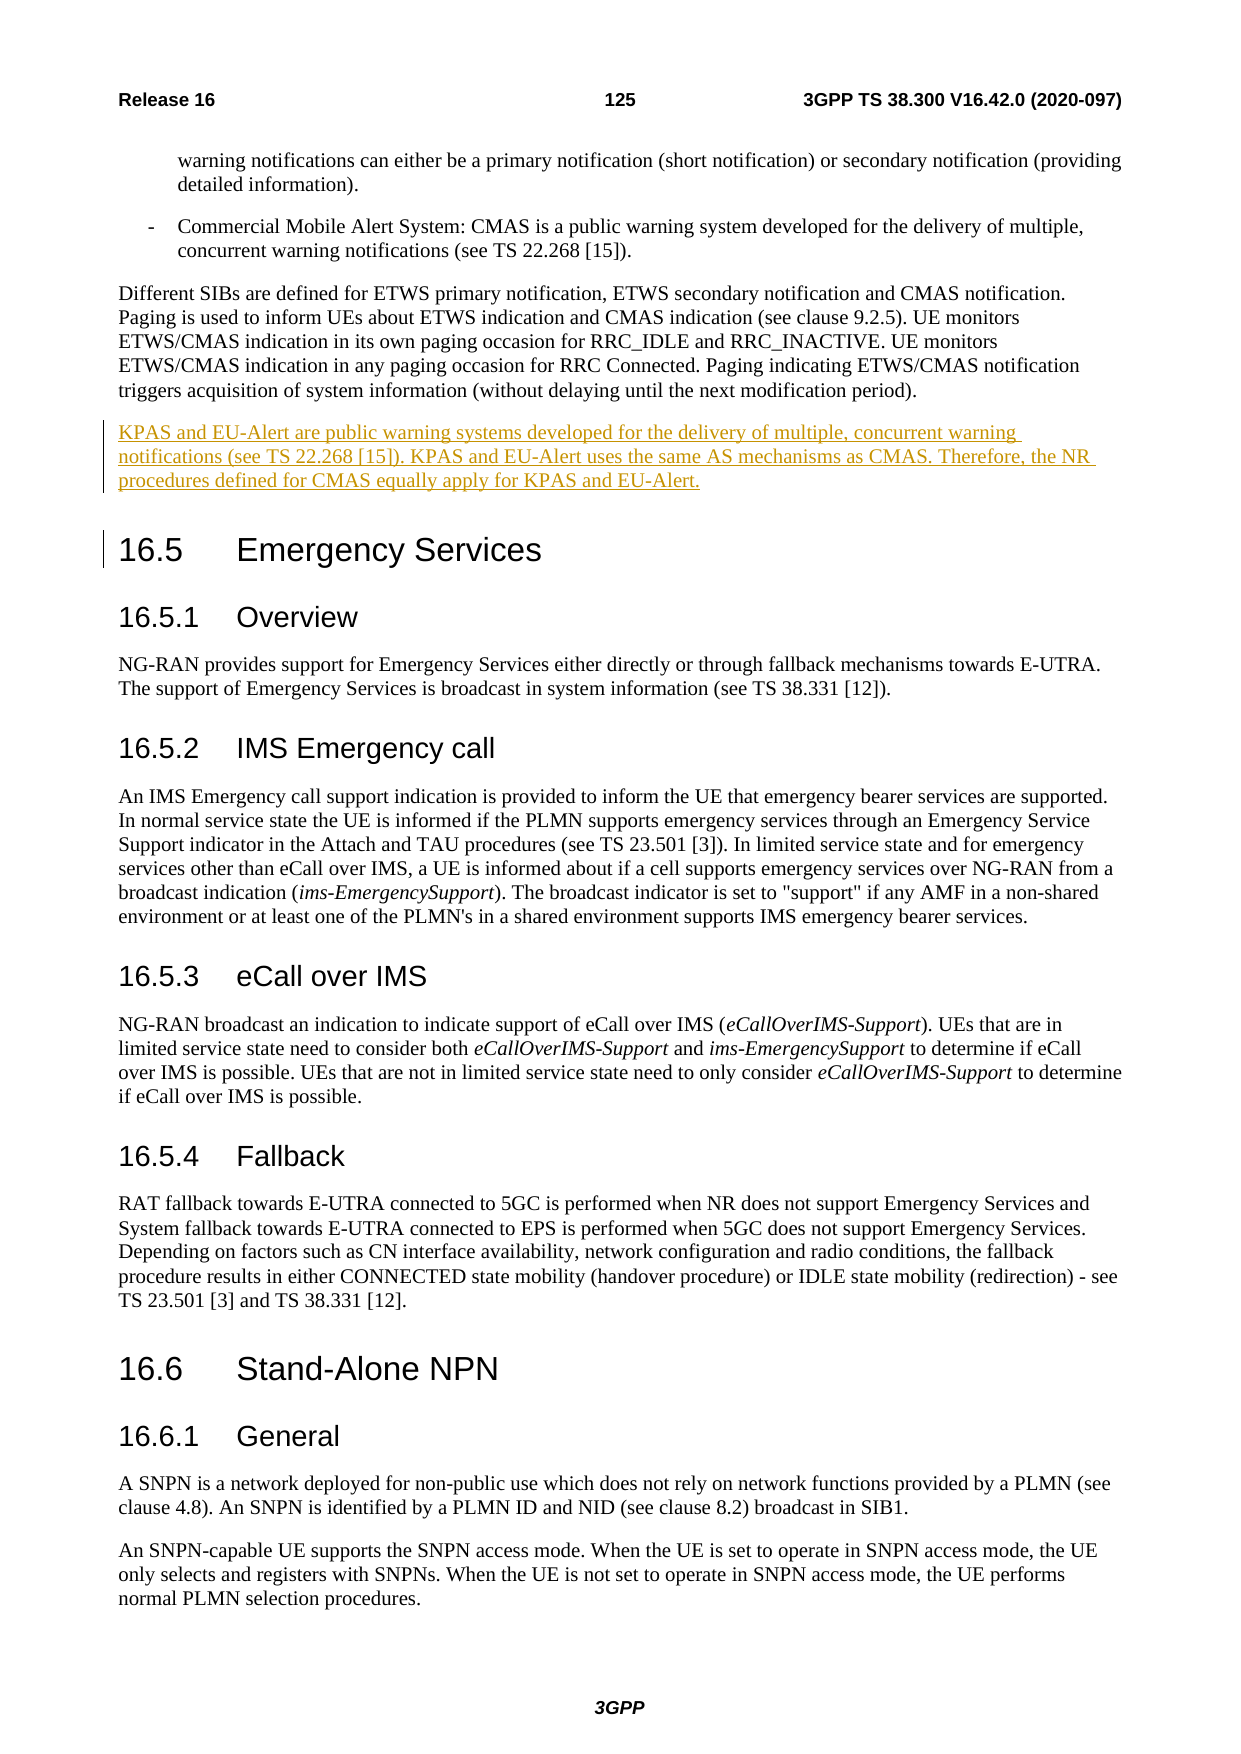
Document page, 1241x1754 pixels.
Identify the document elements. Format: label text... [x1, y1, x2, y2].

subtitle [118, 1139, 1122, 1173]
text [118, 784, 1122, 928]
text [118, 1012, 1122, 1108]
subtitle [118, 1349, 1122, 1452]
text - Commercial Mobile Alert System: CMAS is a public warning system developed for the delivery of multiple, concurrent warning notifications (see TS 22.268 [15]). [148, 214, 1122, 262]
subtitle 16.5.1 Overview [118, 600, 1122, 633]
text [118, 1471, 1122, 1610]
text Different SIBs are defined for ETWS primary notification, ETWS secondary notification and CMAS notification. Paging is used to inform UEs about ETWS indication and CMAS indication (see clause 9.2.5). UE monitors ETWS/CMAS indication in its own paging occasion for RRC_IDLE and RRC_INACTIVE. UE monitors ETWS/CMAS indication in any paging occasion for RRC Connected. Paging indicating ETWS/CMAS notification triggers acquisition of system information (without delaying until the next modification period). [118, 281, 1122, 402]
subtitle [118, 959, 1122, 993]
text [148, 147, 1122, 196]
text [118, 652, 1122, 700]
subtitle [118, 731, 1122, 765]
subtitle 16.5 Emergency Services [118, 530, 1122, 568]
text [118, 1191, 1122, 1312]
